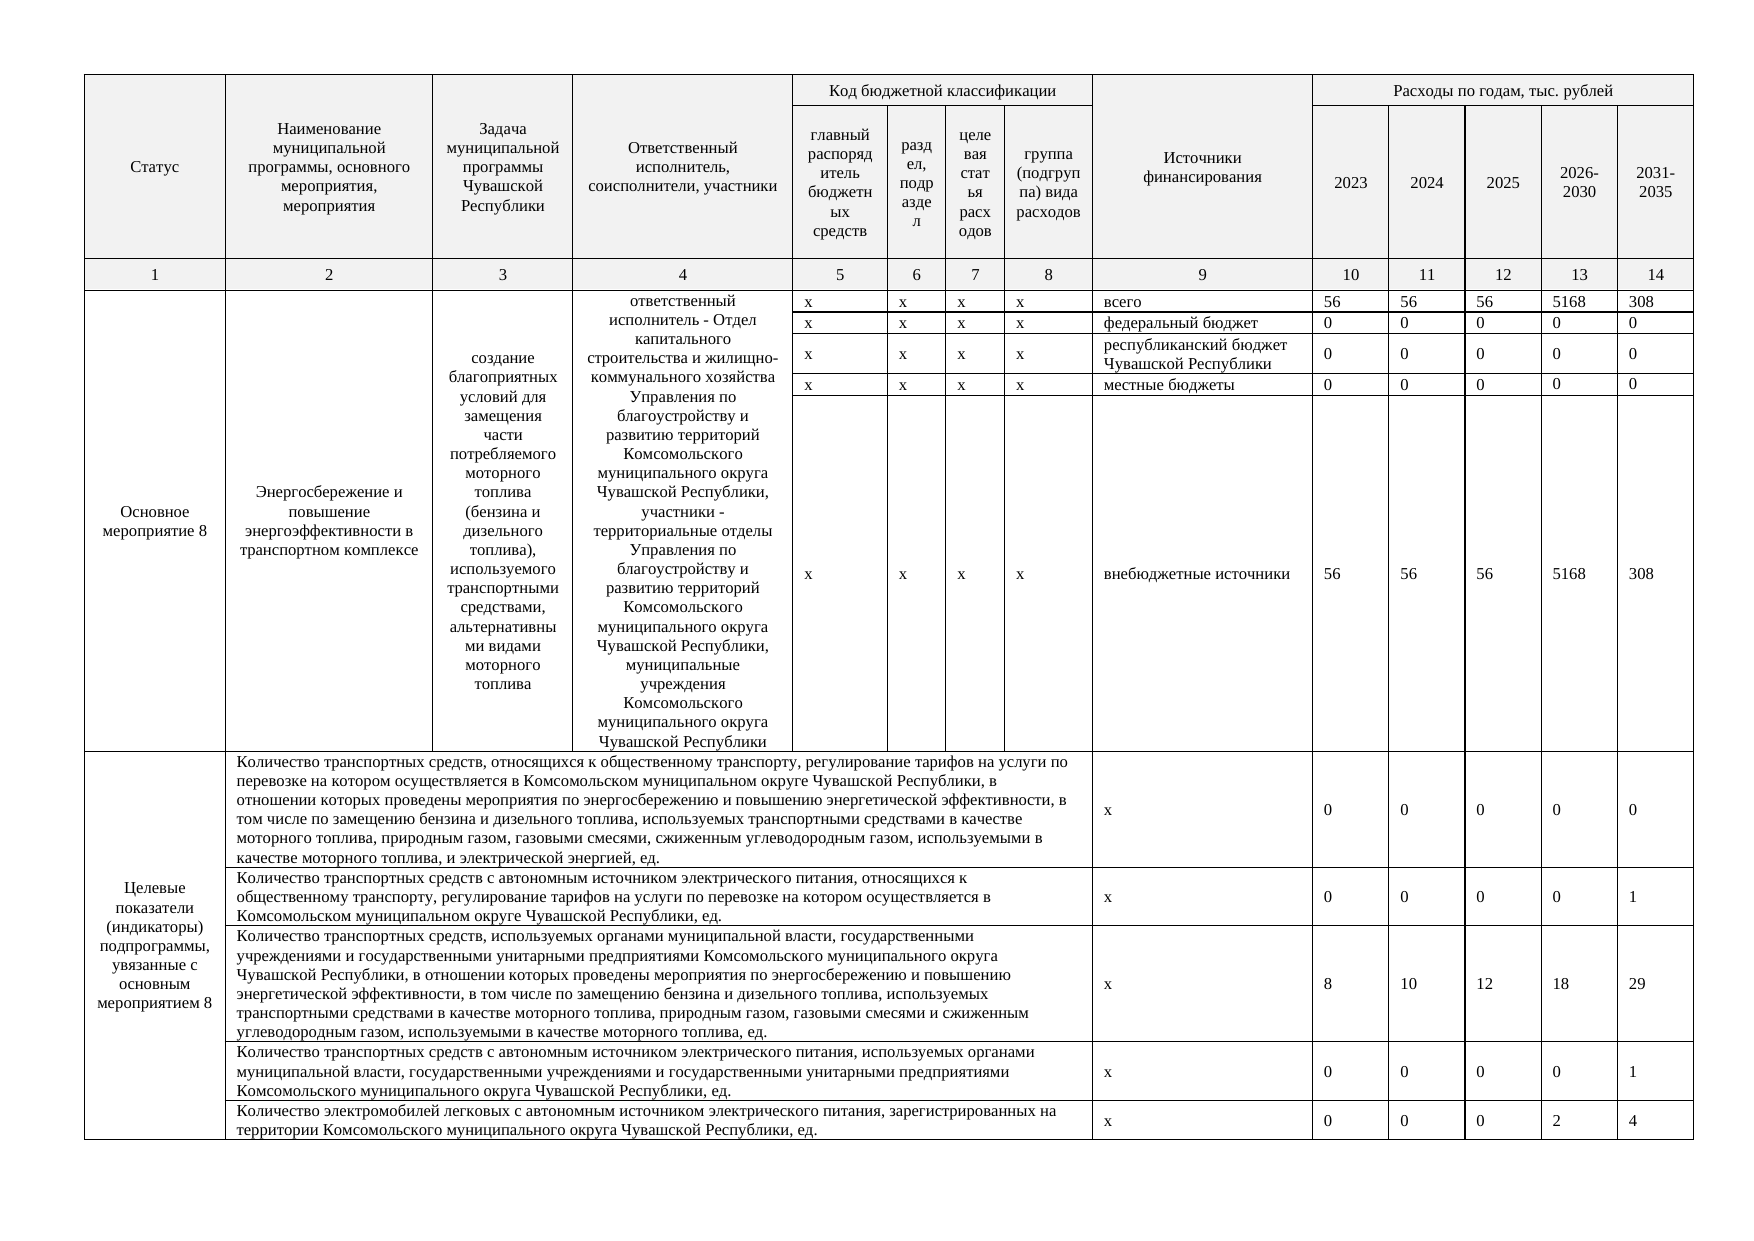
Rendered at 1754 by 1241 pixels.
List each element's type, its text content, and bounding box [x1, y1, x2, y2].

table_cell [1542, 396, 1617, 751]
table_cell 4 [573, 259, 792, 289]
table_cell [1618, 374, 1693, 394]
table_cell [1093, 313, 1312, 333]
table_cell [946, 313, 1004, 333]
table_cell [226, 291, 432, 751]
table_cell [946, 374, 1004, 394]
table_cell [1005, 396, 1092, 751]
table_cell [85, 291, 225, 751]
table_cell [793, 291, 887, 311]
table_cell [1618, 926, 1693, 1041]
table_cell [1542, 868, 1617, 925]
table_cell 14 [1618, 259, 1693, 289]
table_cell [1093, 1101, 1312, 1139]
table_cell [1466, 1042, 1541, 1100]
table_cell 1 [85, 259, 225, 289]
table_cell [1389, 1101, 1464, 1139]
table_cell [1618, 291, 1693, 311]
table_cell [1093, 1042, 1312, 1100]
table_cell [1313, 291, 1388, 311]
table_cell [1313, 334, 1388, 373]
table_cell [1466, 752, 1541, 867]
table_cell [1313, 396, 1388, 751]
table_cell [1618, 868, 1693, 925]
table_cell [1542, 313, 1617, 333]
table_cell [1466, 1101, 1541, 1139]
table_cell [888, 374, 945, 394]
table_cell 2025 [1466, 106, 1541, 258]
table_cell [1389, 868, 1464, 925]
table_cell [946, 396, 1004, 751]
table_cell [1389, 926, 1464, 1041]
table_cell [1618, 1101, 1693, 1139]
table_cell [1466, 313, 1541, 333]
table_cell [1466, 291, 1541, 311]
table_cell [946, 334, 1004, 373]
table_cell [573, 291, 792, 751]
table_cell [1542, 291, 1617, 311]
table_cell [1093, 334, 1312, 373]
table_header Расходы по годам, тыс. рублей [1313, 75, 1693, 105]
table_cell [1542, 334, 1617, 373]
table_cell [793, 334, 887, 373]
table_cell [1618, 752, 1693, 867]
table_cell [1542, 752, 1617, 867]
table_cell 9 [1093, 259, 1312, 289]
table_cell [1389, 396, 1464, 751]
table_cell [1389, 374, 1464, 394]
table_cell 12 [1466, 259, 1541, 289]
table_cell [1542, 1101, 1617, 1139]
table_header Наименование муниципальной программы, основного мероприятия, мероприятия [226, 75, 432, 258]
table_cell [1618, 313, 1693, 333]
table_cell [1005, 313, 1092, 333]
table_cell группа (подгруппа) вида расходов [1005, 106, 1092, 258]
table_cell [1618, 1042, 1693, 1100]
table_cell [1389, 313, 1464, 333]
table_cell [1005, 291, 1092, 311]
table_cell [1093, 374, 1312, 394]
table_cell 2023 [1313, 106, 1388, 258]
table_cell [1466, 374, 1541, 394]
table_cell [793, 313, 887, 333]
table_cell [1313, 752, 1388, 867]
table_cell раздел, подраздел [888, 106, 945, 258]
table_header Статус [85, 75, 225, 258]
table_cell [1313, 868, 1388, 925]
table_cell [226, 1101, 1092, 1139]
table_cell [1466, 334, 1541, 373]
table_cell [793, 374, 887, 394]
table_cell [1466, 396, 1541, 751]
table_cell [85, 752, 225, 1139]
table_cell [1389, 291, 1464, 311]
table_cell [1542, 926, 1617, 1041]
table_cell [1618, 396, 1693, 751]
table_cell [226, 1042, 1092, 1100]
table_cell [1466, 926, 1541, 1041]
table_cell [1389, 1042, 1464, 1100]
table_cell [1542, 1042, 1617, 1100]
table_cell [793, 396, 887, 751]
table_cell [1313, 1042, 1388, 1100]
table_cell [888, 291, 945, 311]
table_cell 10 [1313, 259, 1388, 289]
table_cell целевая статья расходов [946, 106, 1004, 258]
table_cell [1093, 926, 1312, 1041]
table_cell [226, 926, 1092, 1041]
table_cell 13 [1542, 259, 1617, 289]
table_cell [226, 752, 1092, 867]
table_cell 2026-2030 [1542, 106, 1617, 258]
table_header Ответственный исполнитель, соисполнители, участники [573, 75, 792, 258]
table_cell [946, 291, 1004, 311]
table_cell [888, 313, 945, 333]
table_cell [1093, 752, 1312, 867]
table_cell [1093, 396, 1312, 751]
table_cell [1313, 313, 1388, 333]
table_cell главный распорядитель бюджетных средств [793, 106, 887, 258]
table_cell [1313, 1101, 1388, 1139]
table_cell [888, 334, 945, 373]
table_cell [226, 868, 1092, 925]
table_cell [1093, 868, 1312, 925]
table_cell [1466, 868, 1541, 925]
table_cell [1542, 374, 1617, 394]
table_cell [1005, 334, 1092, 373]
table_cell 7 [946, 259, 1004, 289]
table_cell 3 [433, 259, 572, 289]
table_cell 6 [888, 259, 945, 289]
table_cell 2 [226, 259, 432, 289]
table_cell 8 [1005, 259, 1092, 289]
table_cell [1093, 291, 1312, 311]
table_cell 5 [793, 259, 887, 289]
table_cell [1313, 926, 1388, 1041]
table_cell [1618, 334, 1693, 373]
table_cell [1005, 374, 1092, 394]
table_header Код бюджетной классификации [793, 75, 1092, 105]
table_cell 2024 [1389, 106, 1464, 258]
table_cell 2031-2035 [1618, 106, 1693, 258]
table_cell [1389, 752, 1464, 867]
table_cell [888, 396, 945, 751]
table_header Задача муниципальной программы Чувашской Республики [433, 75, 572, 258]
table_cell 11 [1389, 259, 1464, 289]
table_header Источники финансирования [1093, 75, 1312, 258]
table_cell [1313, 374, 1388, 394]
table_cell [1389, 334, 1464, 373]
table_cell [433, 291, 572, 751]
